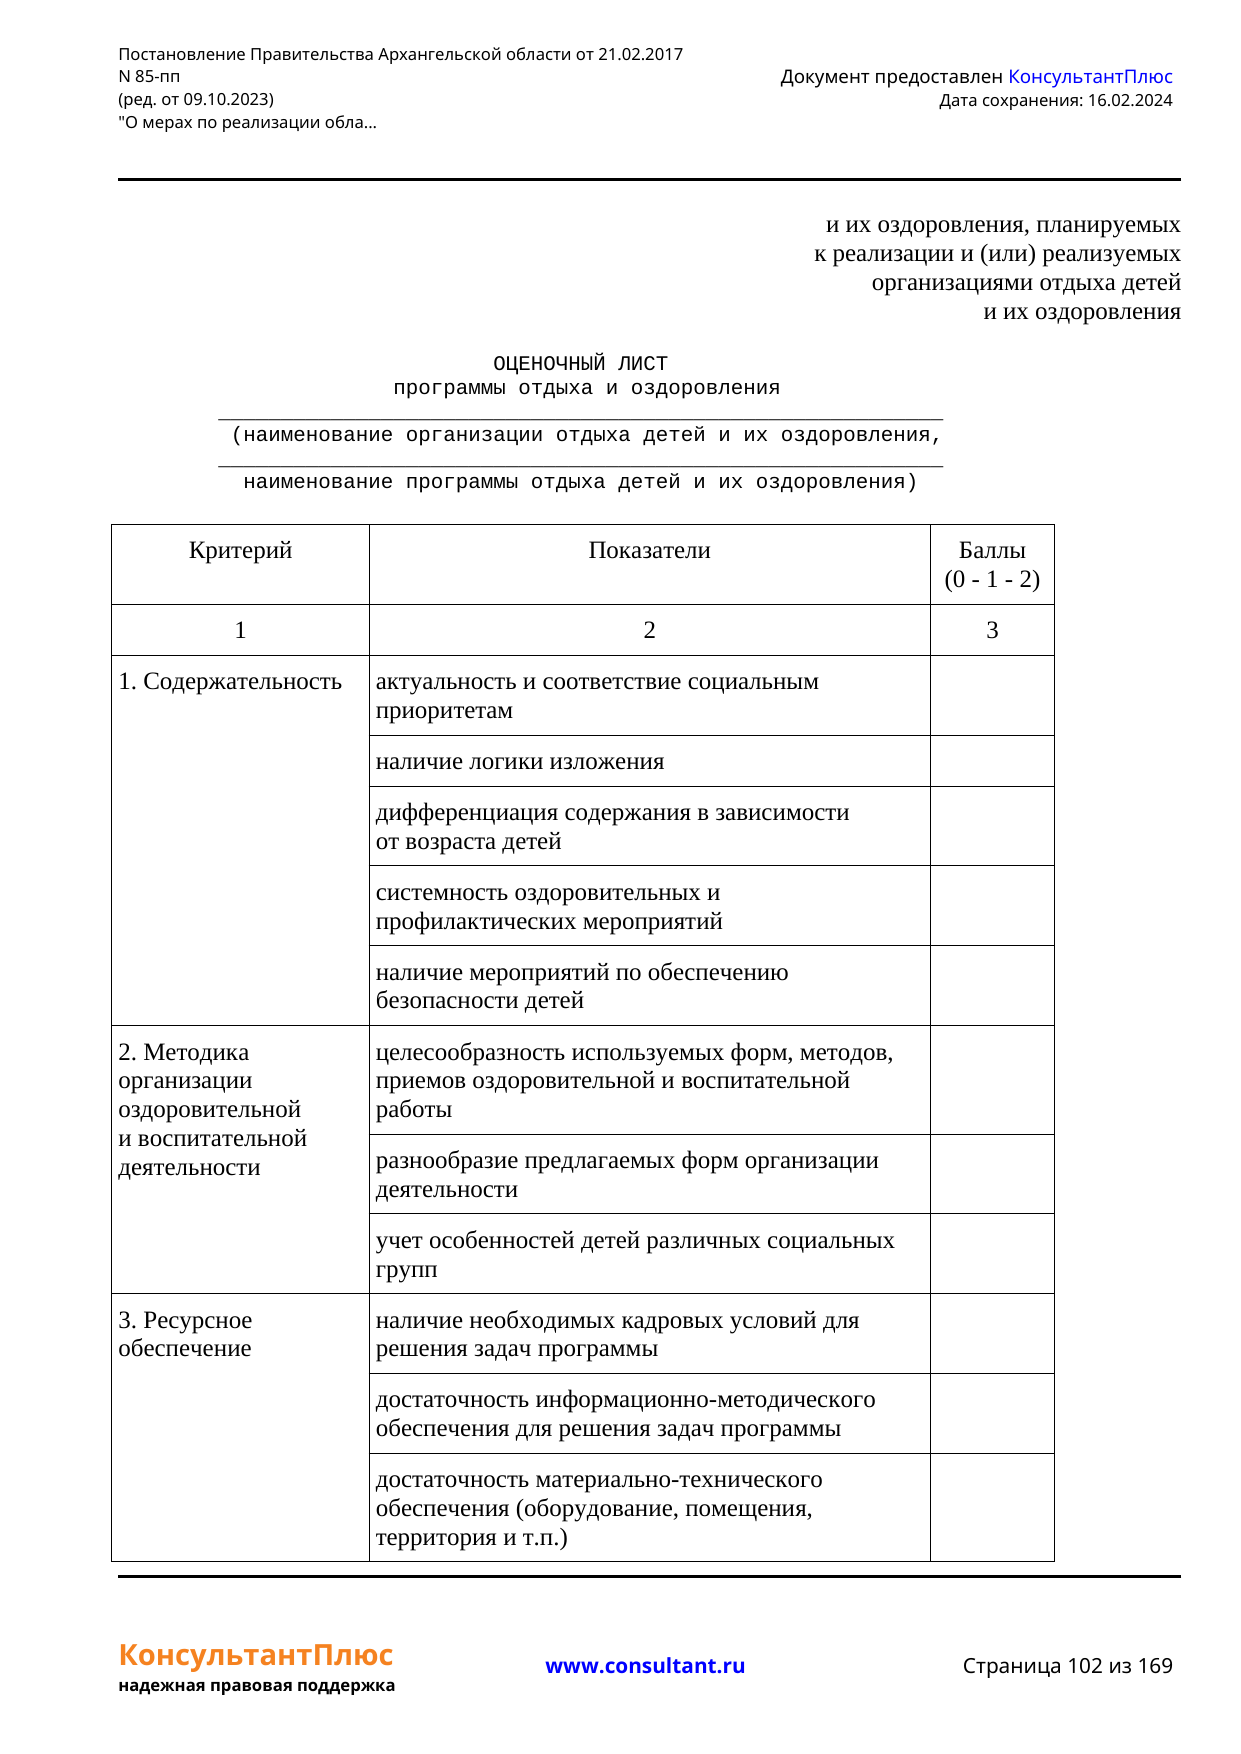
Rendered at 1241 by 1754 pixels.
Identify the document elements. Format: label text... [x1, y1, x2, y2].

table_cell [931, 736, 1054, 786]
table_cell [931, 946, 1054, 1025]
text организациями отдыха детей [118, 267, 1181, 296]
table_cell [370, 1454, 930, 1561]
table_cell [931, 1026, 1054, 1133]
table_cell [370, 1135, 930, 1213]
text __________________________________________________________ [118, 401, 1181, 424]
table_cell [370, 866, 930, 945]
text __________________________________________________________ [118, 448, 1181, 472]
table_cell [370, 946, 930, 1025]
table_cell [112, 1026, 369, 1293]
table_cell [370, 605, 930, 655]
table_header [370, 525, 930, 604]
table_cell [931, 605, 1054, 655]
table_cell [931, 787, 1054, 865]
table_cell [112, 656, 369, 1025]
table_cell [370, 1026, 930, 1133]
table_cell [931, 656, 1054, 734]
text ОЦЕНОЧНЫЙ ЛИСТ [118, 353, 1181, 377]
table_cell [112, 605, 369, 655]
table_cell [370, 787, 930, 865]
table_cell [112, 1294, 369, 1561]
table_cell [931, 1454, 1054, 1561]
text и их оздоровления [118, 296, 1181, 324]
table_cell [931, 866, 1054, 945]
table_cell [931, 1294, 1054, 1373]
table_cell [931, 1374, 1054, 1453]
text и их оздоровления, планируемых [118, 209, 1181, 238]
text программы отдыха и оздоровления [118, 377, 1181, 401]
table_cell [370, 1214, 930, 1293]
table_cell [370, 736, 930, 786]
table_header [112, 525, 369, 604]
text к реализации и (или) реализуемых [118, 238, 1181, 267]
text (наименование организации отдыха детей и их оздоровления, [118, 424, 1181, 448]
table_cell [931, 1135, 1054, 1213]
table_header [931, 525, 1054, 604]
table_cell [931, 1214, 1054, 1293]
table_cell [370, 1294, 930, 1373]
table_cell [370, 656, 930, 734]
text наименование программы отдыха детей и их оздоровления) [118, 472, 1181, 495]
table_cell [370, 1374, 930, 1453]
